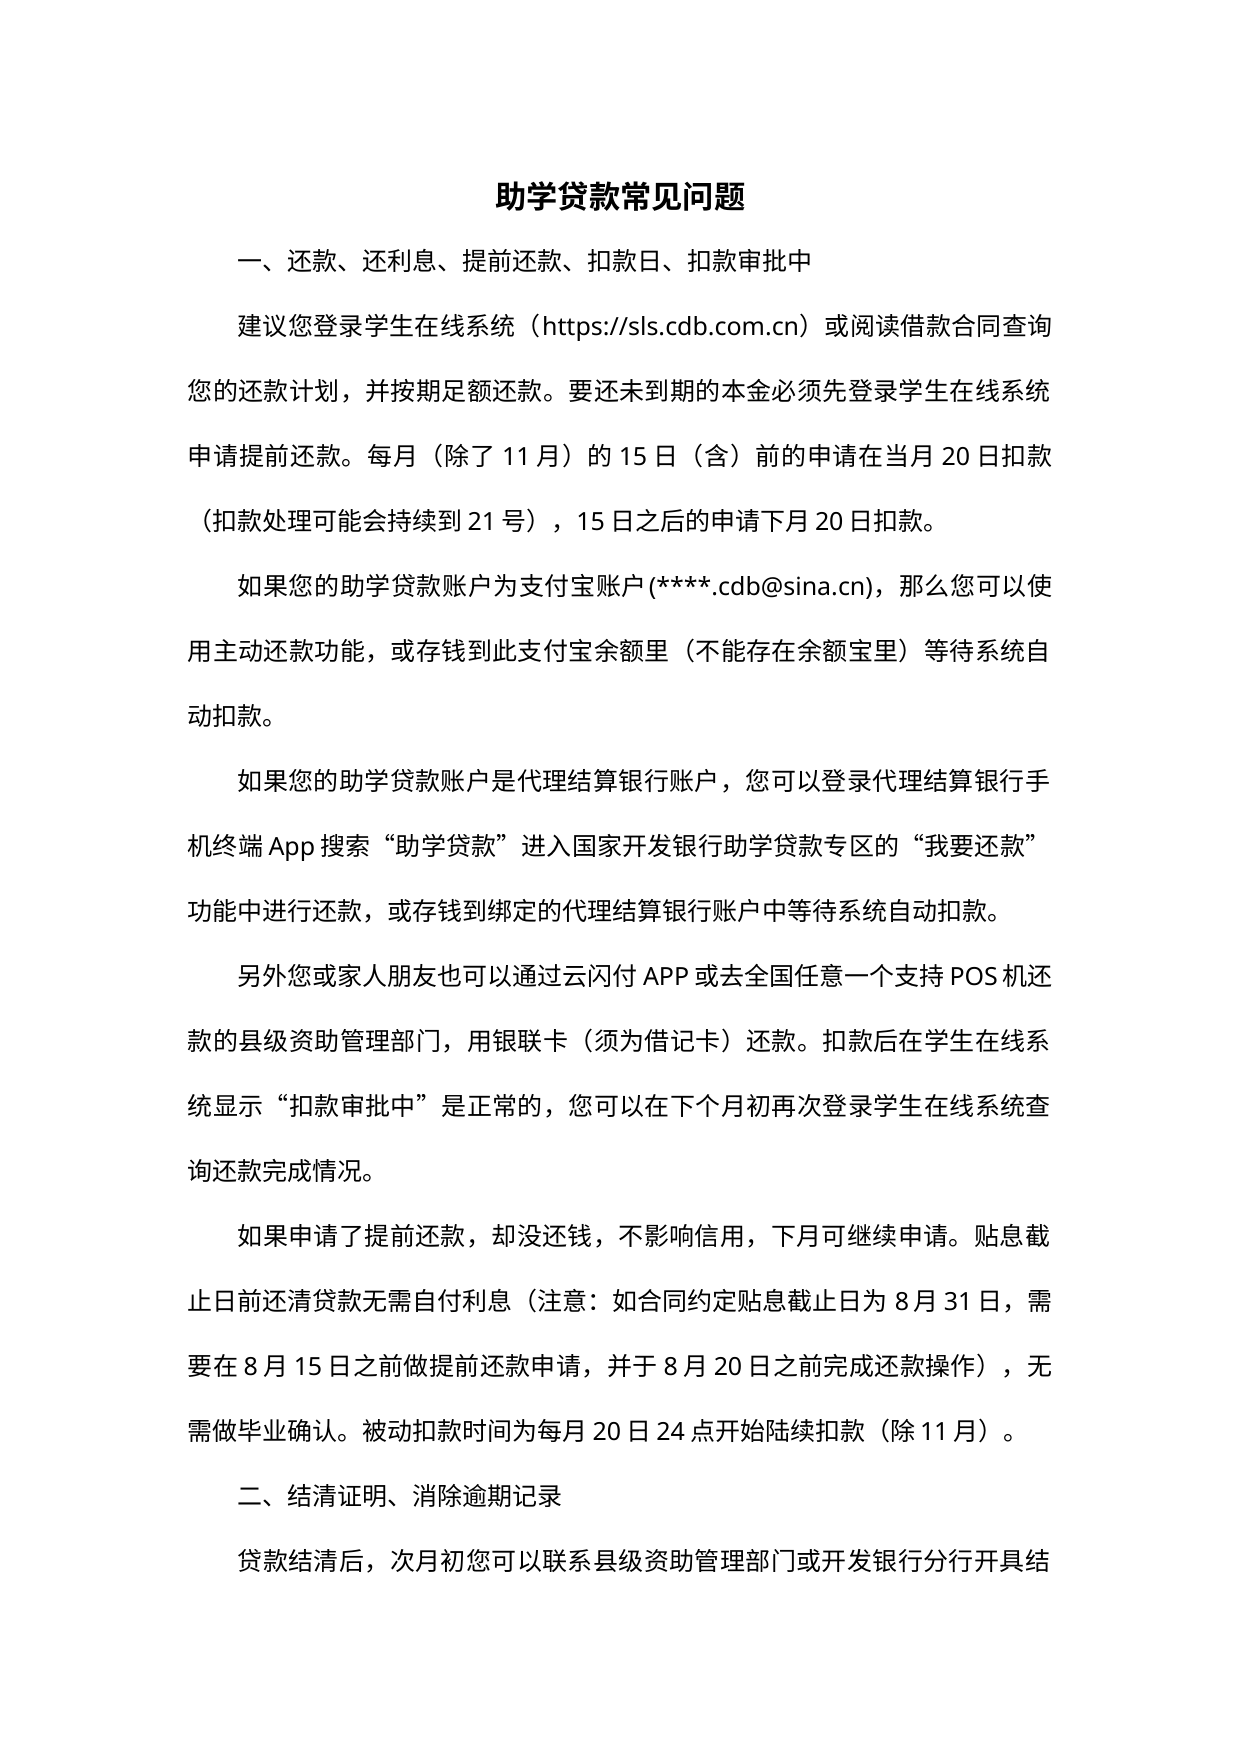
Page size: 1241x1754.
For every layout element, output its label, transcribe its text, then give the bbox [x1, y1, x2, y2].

text 如果申请了提前还款，却没还钱，不影响信用，下月可继续申请。贴息截止日前还清贷款无需自付利息（注意：如合同约定贴息截止日为8月31日，需要在8月15日之前做提前还款申请，并于8月20日之前完成还款操作），无需做毕业确认。被动扣款时间为每月20日24点开始陆续扣款（除11月）。 [187, 1202, 1053, 1462]
text 如果您的助学贷款账户是代理结算银行账户，您可以登录代理结算银行手机终端App搜索“助学贷款”进入国家开发银行助学贷款专区的“我要还款”功能中进行还款，或存钱到绑定的代理结算银行账户中等待系统自动扣款。 [187, 747, 1053, 942]
text 建议您登录学生在线系统（https://sls.cdb.com.cn）或阅读借款合同查询您的还款计划，并按期足额还款。要还未到期的本金必须先登录学生在线系统申请提前还款。每月（除了11月）的15日（含）前的申请在当月20日扣款（扣款处理可能会持续到21号），15日之后的申请下月20日扣款。 [187, 292, 1053, 552]
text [187, 1527, 1053, 1592]
text 助学贷款常见问题 [187, 162, 1053, 227]
text 二、结清证明、消除逾期记录 [187, 1462, 1053, 1527]
text 一、还款、还利息、提前还款、扣款日、扣款审批中 [187, 227, 1053, 292]
text 如果您的助学贷款账户为支付宝账户(****.cdb@sina.cn)，那么您可以使用主动还款功能，或存钱到此支付宝余额里（不能存在余额宝里）等待系统自动扣款。 [187, 552, 1053, 747]
text 另外您或家人朋友也可以通过云闪付APP或去全国任意一个支持POS机还款的县级资助管理部门，用银联卡（须为借记卡）还款。扣款后在学生在线系统显示“扣款审批中”是正常的，您可以在下个月初再次登录学生在线系统查询还款完成情况。 [187, 942, 1053, 1202]
